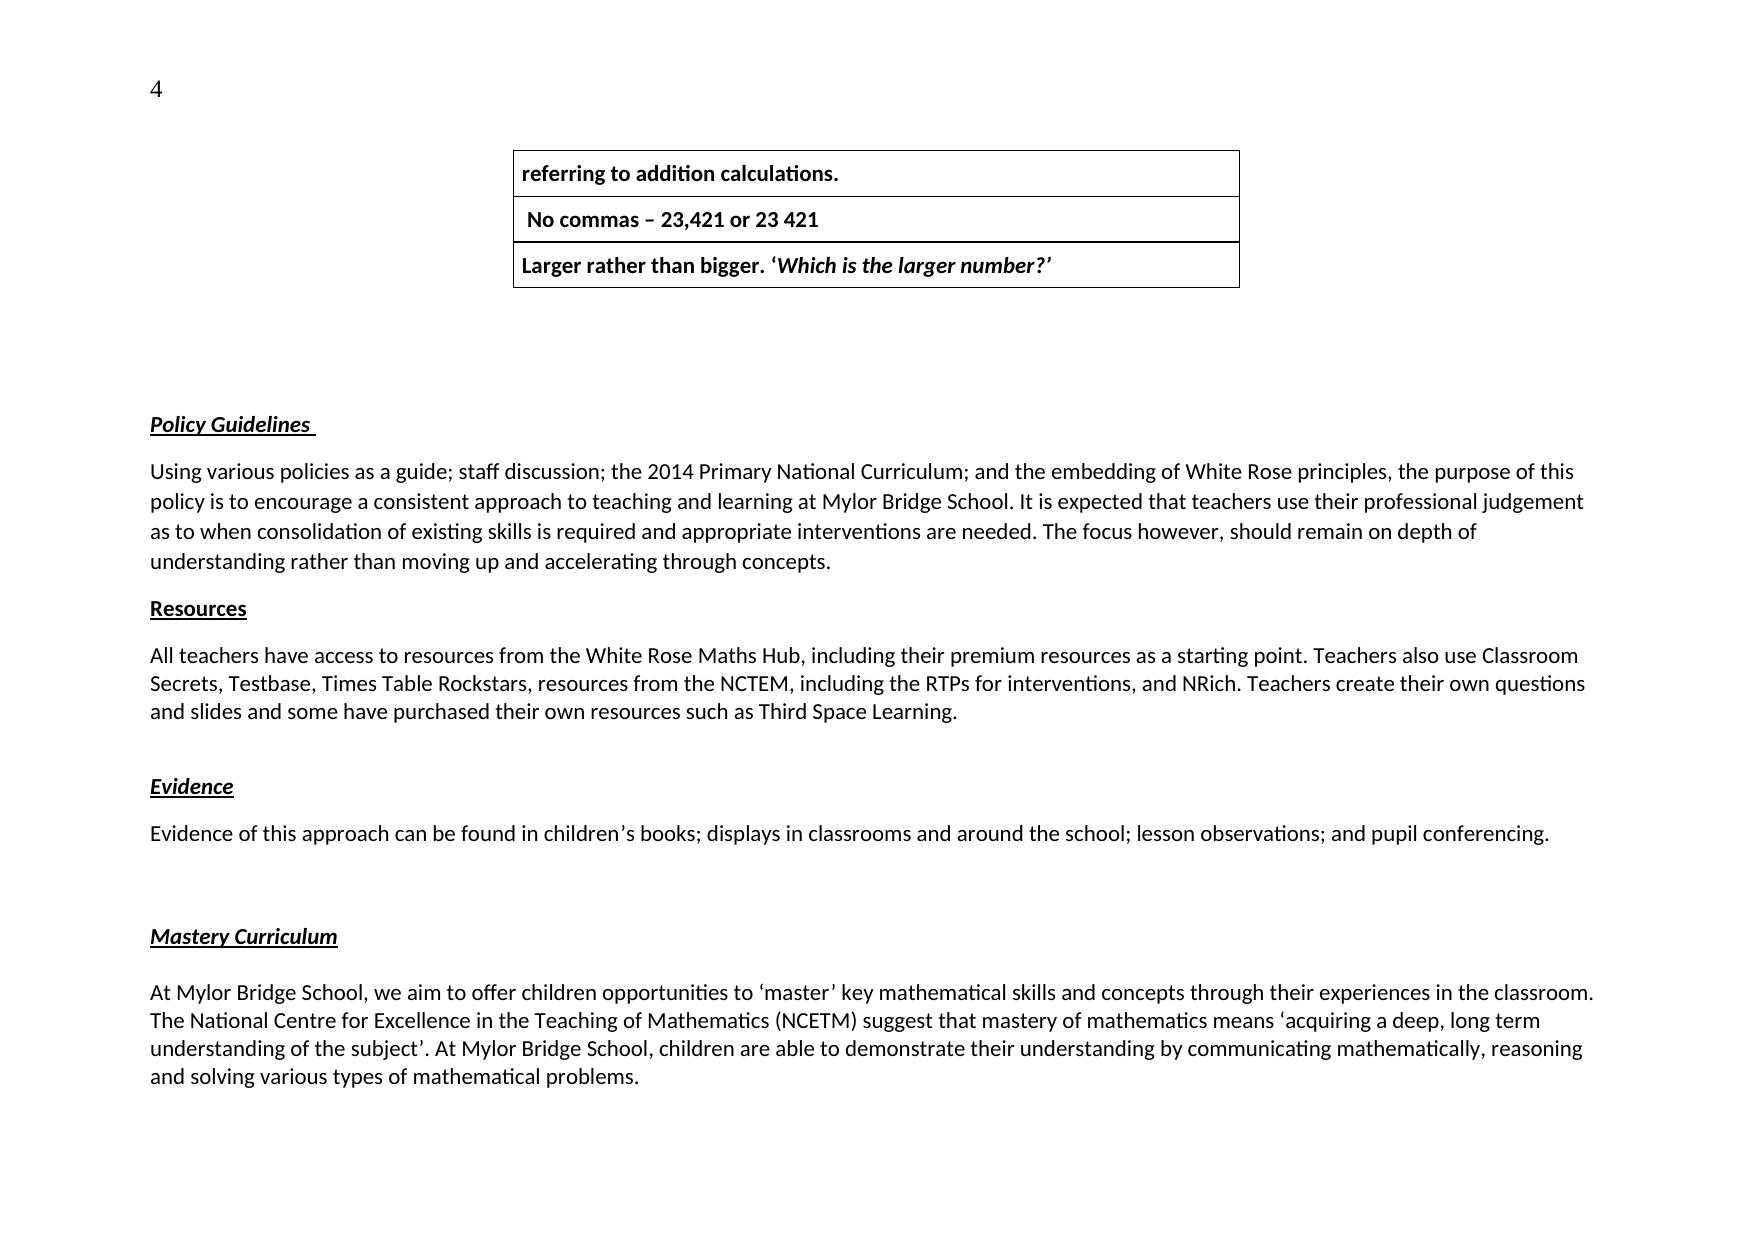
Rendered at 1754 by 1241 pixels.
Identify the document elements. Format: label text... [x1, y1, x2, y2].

text All teachers have access to resources from the White Rose Maths Hub, including their premium resources as a starting point. Teachers also use Classroom Secrets, Testbase, Times Table Rockstars, resources from the NCTEM, including the RTPs for interventions, and NRich. Teachers create their own questions and slides and some have purchased their own resources such as Third Space Learning. [150, 641, 1604, 725]
text At Mylor Bridge School, we aim to offer children opportunities to ‘master’ key mathematical skills and concepts through their experiences in the classroom. The National Centre for Excellence in the Teaching of Mathematics (NCETM) suggest that mastery of mathematics means ‘acquiring a deep, long term understanding of the subject’. At Mylor Bridge School, children are able to demonstrate their understanding by communicating mathematically, reasoning and solving various types of mathematical problems. [150, 978, 1604, 1090]
table_cell No commas – 23,421 or 23 421 [514, 197, 1239, 241]
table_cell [514, 151, 1239, 196]
text Evidence of this approach can be found in children’s books; displays in classrooms and around the school; lesson observations; and pupil conferencing. [150, 819, 1604, 847]
text Evidence [150, 772, 1604, 800]
text Resources [150, 594, 1604, 622]
table_cell Larger rather than bigger. ‘Which is the larger number?’ [514, 243, 1239, 287]
text Using various policies as a guide; staff discussion; the 2014 Primary National Curriculum; and the embedding of White Rose principles, the purpose of this policy is to encourage a consistent approach to teaching and learning at Mylor Bridge School. It is expected that teachers use their professional judgement as to when consolidation of existing skills is required and appropriate interventions are needed. The focus however, should remain on depth of understanding rather than moving up and accelerating through concepts. [150, 457, 1604, 576]
text Policy Guidelines [150, 410, 1604, 438]
text Mastery Curriculum [150, 922, 1604, 950]
